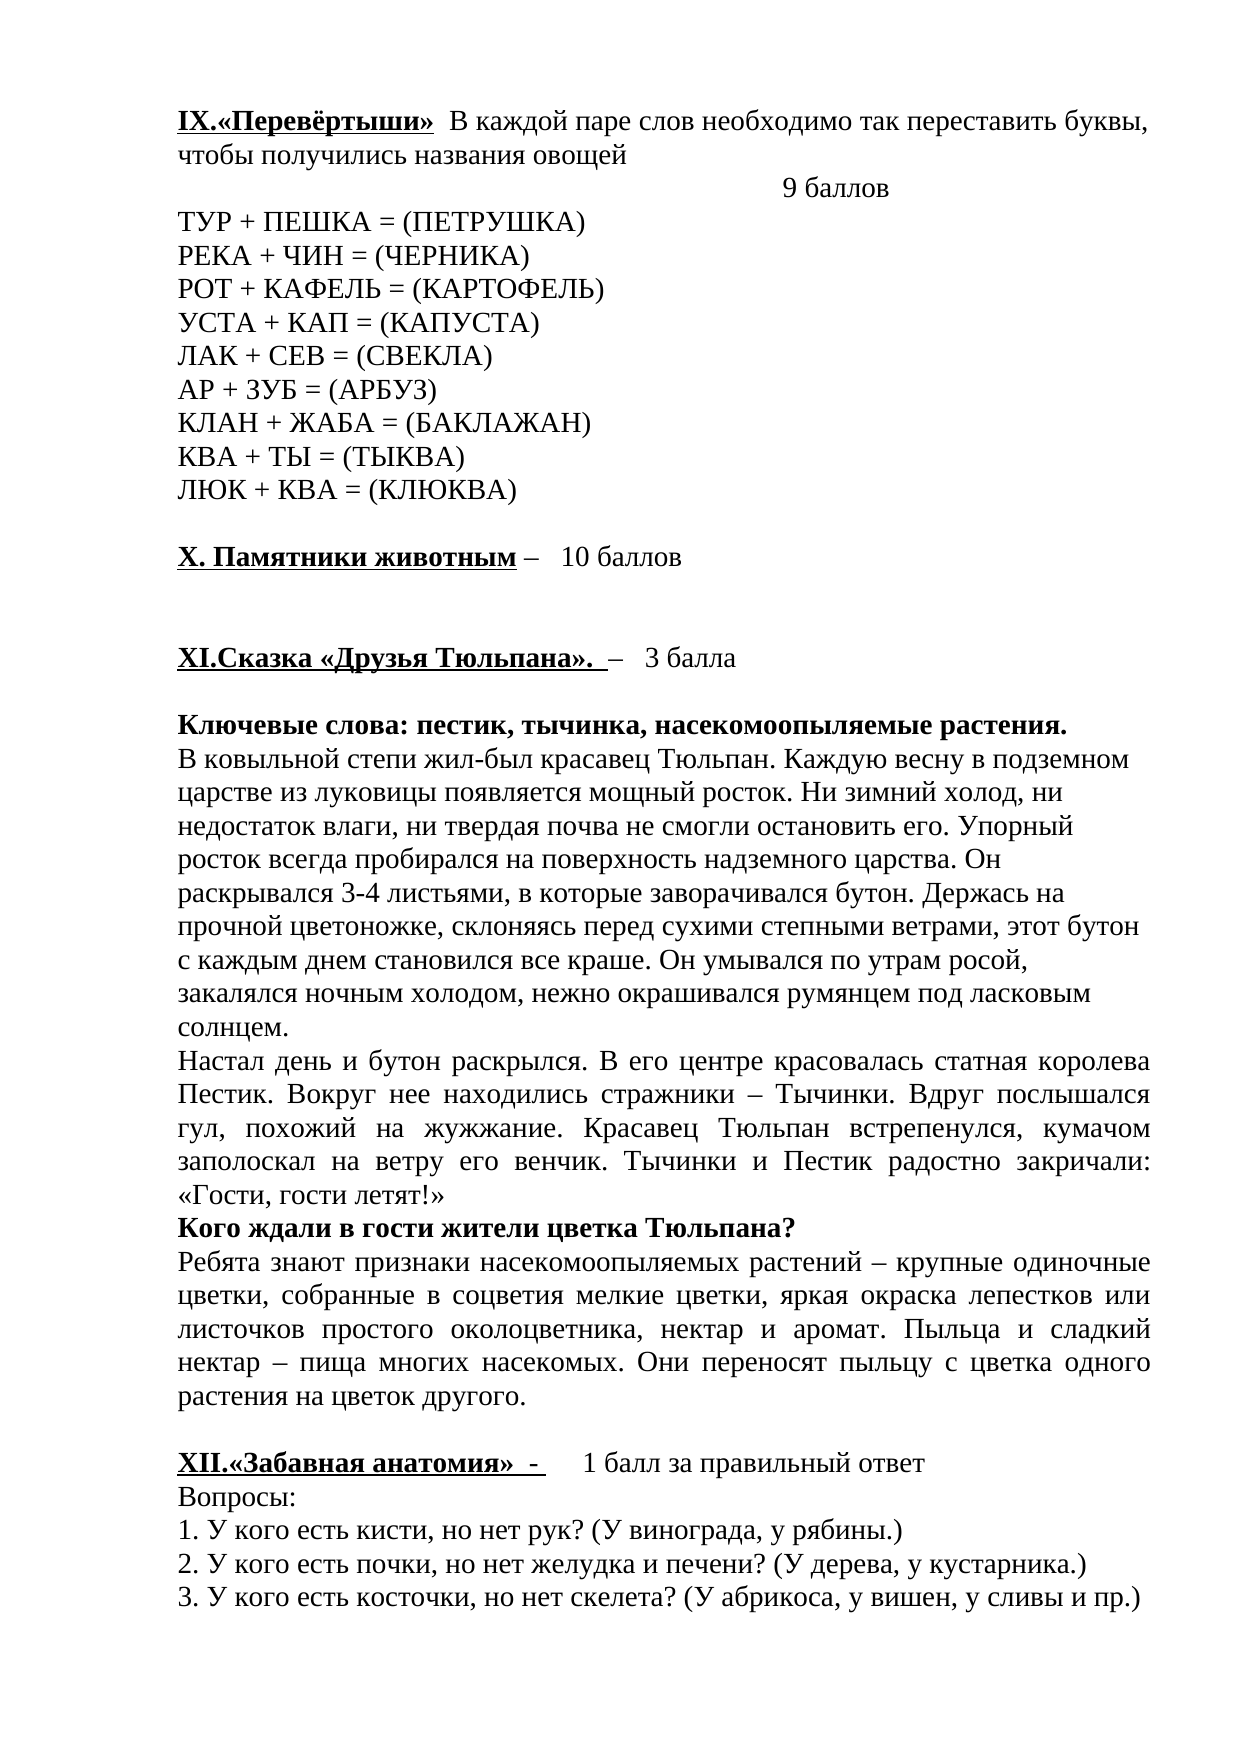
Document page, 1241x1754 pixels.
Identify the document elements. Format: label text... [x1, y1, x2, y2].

text 9 баллов [177, 171, 1152, 204]
text КВА + ТЫ = (ТЫКВА) [177, 439, 1152, 472]
text Ребята знают признаки насекомоопыляемых растений – крупные одиночные цветки, собранные в соцветия мелкие цветки, яркая окраска лепестков или листочков простого околоцветника, нектар и аромат. Пыльца и сладкий нектар – пища многих насекомых. Они переносят пыльцу с цветка одного растения на цветок другого. [177, 1244, 1152, 1412]
text В ковыльной степи жил-был красавец Тюльпан. Каждую весну в подземном царстве из луковицы появляется мощный росток. Ни зимний холод, ни недостаток влаги, ни твердая почва не смогли остановить его. Упорный росток всегда пробирался на поверхность надземного царства. Он раскрывался 3-4 листьями, в которые заворачивался бутон. Держась на прочной цветоножке, склоняясь перед сухими степными ветрами, этот бутон с каждым днем становился все краше. Он умывался по утрам росой, закалялся ночным холодом, нежно окрашивался румянцем под ласковым солнцем. [177, 741, 1152, 1043]
text ЛАК + СЕВ = (СВЕКЛА) [177, 338, 1152, 372]
text Ключевые слова: пестик, тычинка, насекомоопыляемые растения. [177, 707, 1152, 741]
text IX.«Перевёртыши» В каждой паре слов необходимо так переставить буквы, чтобы получились названия овощей [177, 103, 1152, 171]
text Вопросы: [177, 1479, 1152, 1512]
text 1. У кого есть кисти, но нет рук? (У винограда, у рябины.) [177, 1512, 1152, 1546]
text РЕКА + ЧИН = (ЧЕРНИКА) [177, 238, 1152, 271]
text АР + ЗУБ = (АРБУЗ) [177, 372, 1152, 405]
text КЛАН + ЖАБА = (БАКЛАЖАН) [177, 405, 1152, 439]
text ЛЮК + КВА = (КЛЮКВА) [177, 472, 1152, 506]
text X. Памятники животным – 10 баллов [177, 539, 1152, 573]
text Кого ждали в гости жители цветка Тюльпана? [177, 1210, 1152, 1244]
text УСТА + КАП = (КАПУСТА) [177, 305, 1152, 338]
text РОТ + КАФЕЛЬ = (КАРТОФЕЛЬ) [177, 271, 1152, 305]
text XII.«Забавная анатомия» - 1 балл за правильный ответ [177, 1445, 1152, 1479]
text XI.Сказка «Друзья Тюльпана». – 3 балла [177, 640, 1152, 674]
text 2. У кого есть почки, но нет желудка и печени? (У дерева, у кустарника.) [177, 1546, 1152, 1579]
text Настал день и бутон раскрылся. В его центре красовалась статная королева Пестик. Вокруг нее находились стражники – Тычинки. Вдруг послышался гул, похожий на жужжание. Красавец Тюльпан встрепенулся, кумачом заполоскал на ветру его венчик. Тычинки и Пестик радостно закричали: «Гости, гости летят!» [177, 1043, 1152, 1210]
text ТУР + ПЕШКА = (ПЕТРУШКА) [177, 204, 1152, 238]
text 3. У кого есть косточки, но нет скелета? (У абрикоса, у вишен, у сливы и пр.) [177, 1579, 1152, 1613]
